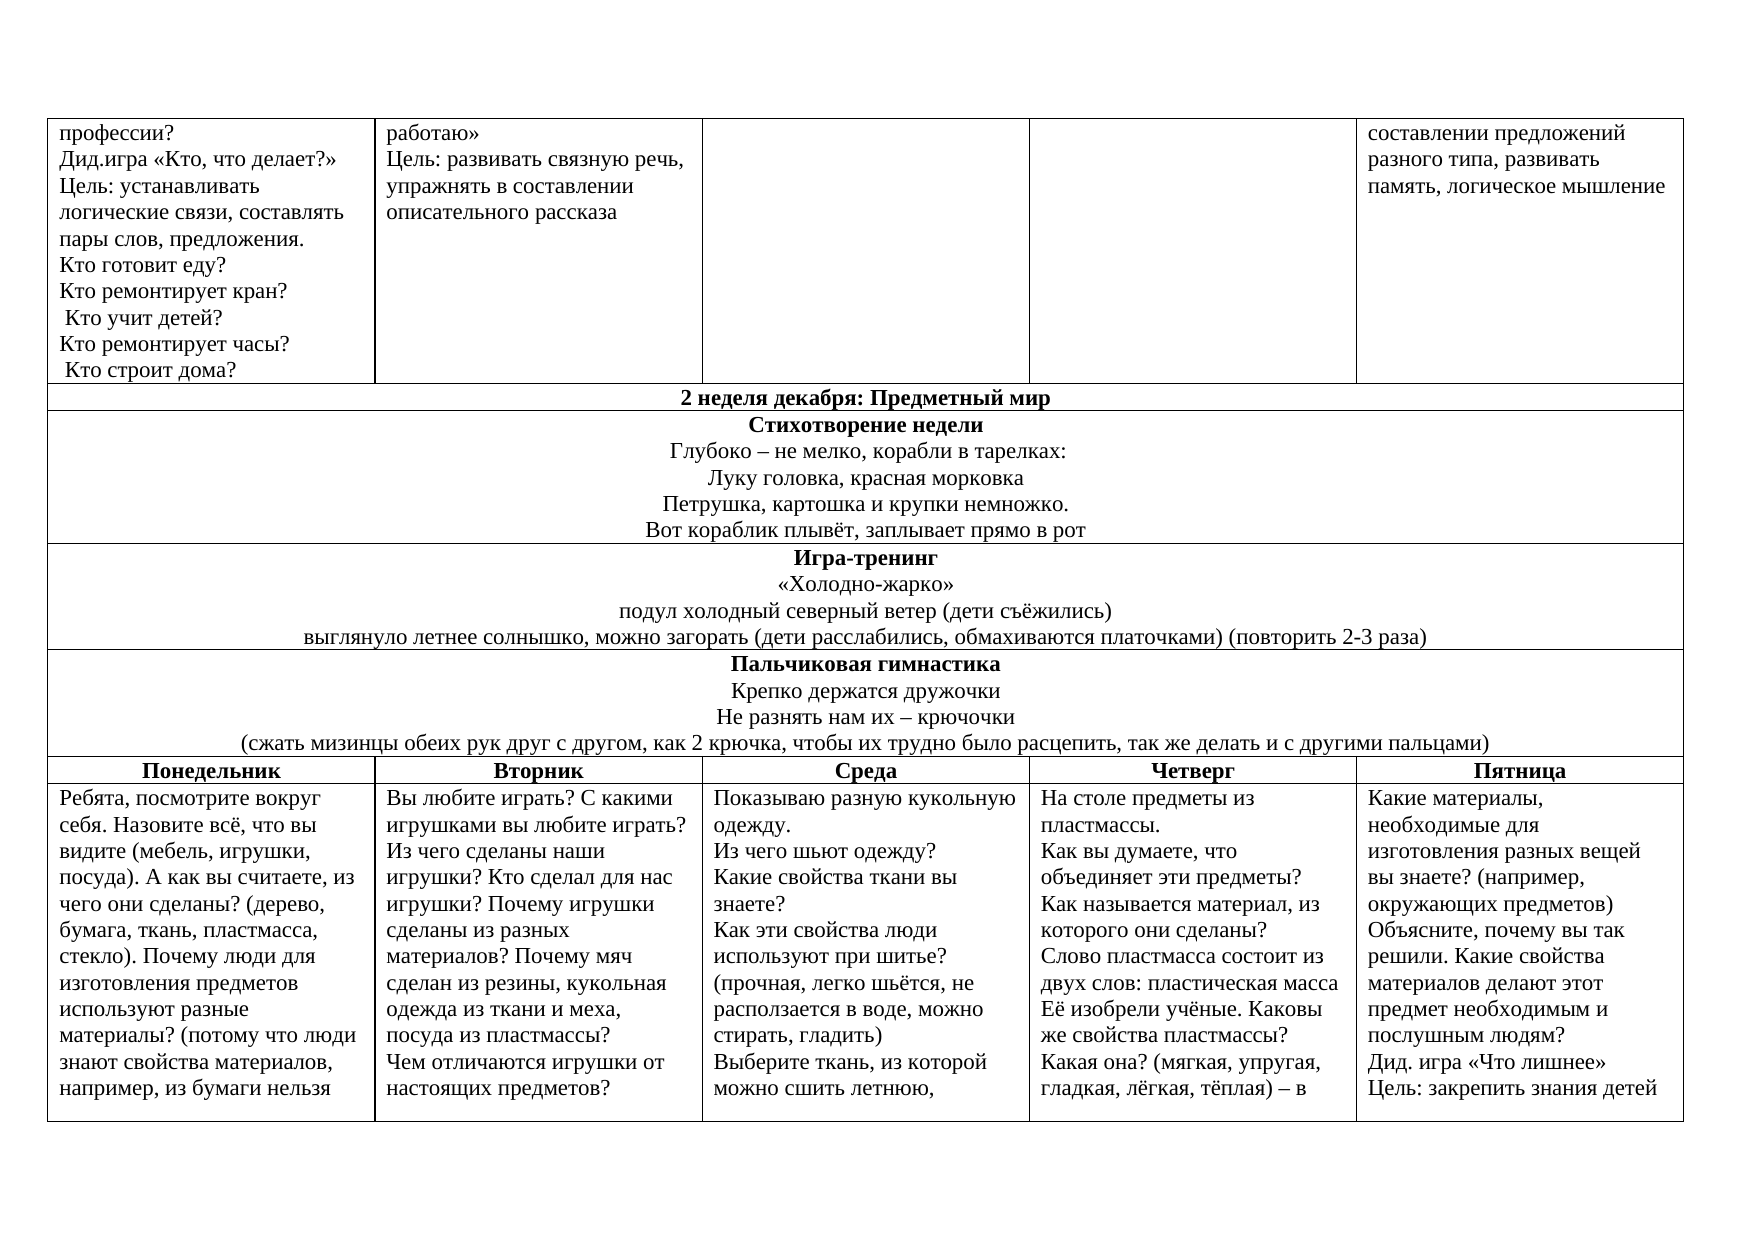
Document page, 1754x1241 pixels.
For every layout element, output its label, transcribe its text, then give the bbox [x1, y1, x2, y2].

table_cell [703, 784, 1029, 1121]
table_cell Игра-тренинг «Холодно-жарко» подул холодный северный ветер (дети съёжились) выглянуло летнее солнышко, можно загорать (дети расслабились, обмахиваются платочками) (повторить 2-3 раза) [48, 544, 1683, 649]
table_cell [1030, 784, 1356, 1121]
table_cell Вторник [376, 757, 702, 783]
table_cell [376, 784, 702, 1121]
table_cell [48, 119, 374, 383]
table_cell Понедельник [48, 757, 374, 783]
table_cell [1030, 119, 1356, 383]
table_cell Четверг [1030, 757, 1356, 783]
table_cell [1357, 784, 1683, 1121]
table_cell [1357, 119, 1683, 383]
table_cell Пятница [1357, 757, 1683, 783]
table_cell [48, 784, 374, 1121]
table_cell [703, 119, 1029, 383]
table_cell 2 неделя декабря: Предметный мир [48, 384, 1683, 410]
table_cell Стихотворение недели Глубоко – не мелко, корабли в тарелках: Луку головка, красная морковка Петрушка, картошка и крупки немножко. Вот кораблик плывёт, заплывает прямо в рот [48, 411, 1683, 543]
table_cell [376, 119, 702, 383]
table_cell Пальчиковая гимнастика Крепко держатся дружочки Не разнять нам их – крючочки (сжать мизинцы обеих рук друг с другом, как 2 крючка, чтобы их трудно было расцепить, так же делать и с другими пальцами) [48, 650, 1683, 756]
table_cell Среда [703, 757, 1029, 783]
